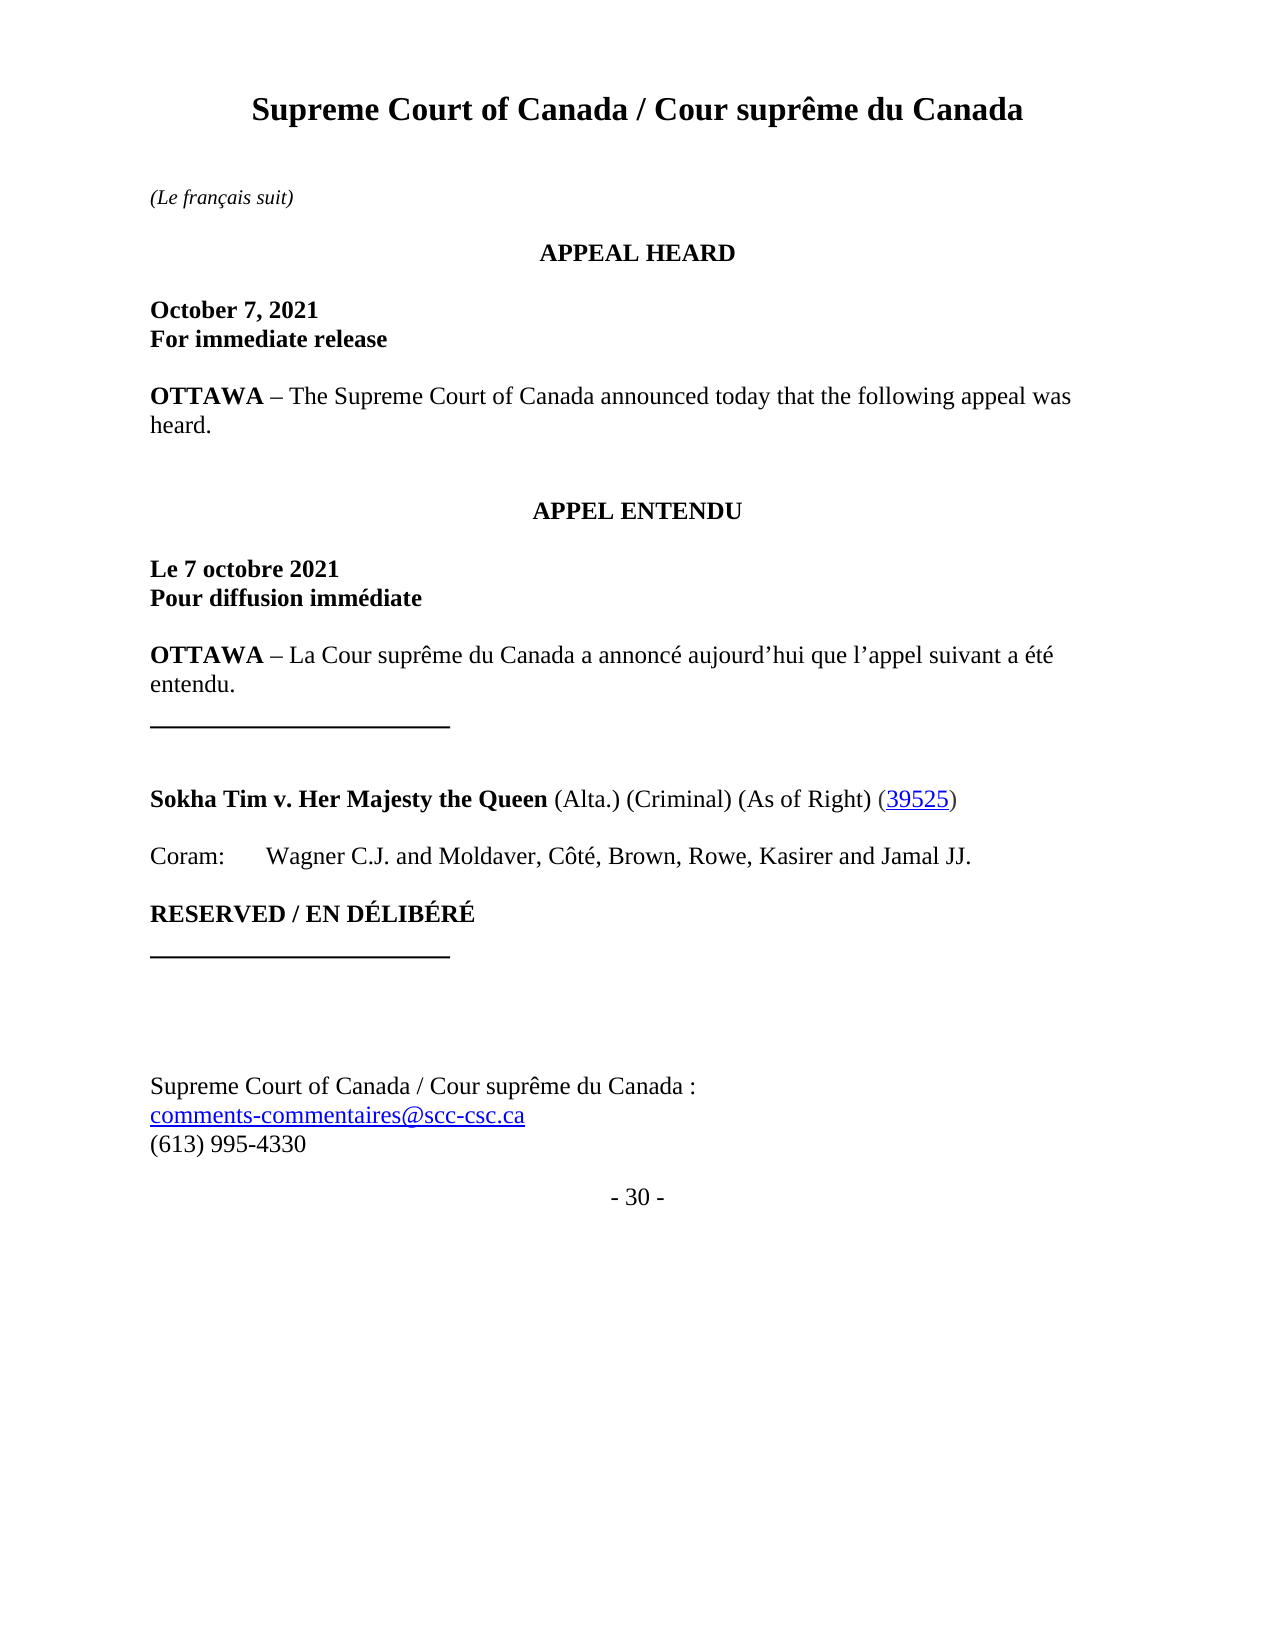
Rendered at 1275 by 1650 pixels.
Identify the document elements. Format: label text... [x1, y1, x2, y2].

text Coram: Wagner C.J. and Moldaver, Côté, Brown, Rowe, Kasirer and Jamal JJ. [150, 841, 1125, 870]
text Le 7 octobre 2021 [150, 554, 1125, 583]
text Supreme Court of Canada / Cour suprême du Canada : [150, 1071, 1125, 1100]
text (613) 995-4330 [150, 1129, 1125, 1158]
text RESERVED / EN DÉLIBÉRÉ [150, 899, 1125, 928]
text October 7, 2021 [150, 295, 1125, 324]
text APPEAL HEARD [150, 238, 1125, 266]
text Sokha Tim v. Her Majesty the Queen (Alta.) (Criminal) (As of Right) (39525) [150, 784, 1125, 813]
text comments-commentaires@scc-csc.ca [150, 1100, 1125, 1129]
text OTTAWA – The Supreme Court of Canada announced today that the following appeal was heard. [150, 381, 1125, 439]
text (Le français suit) [150, 185, 1125, 209]
text For immediate release [150, 324, 1125, 353]
text Supreme Court of Canada / Cour suprême du Canada [150, 89, 1125, 127]
text OTTAWA – La Cour suprême du Canada a annoncé aujourd’hui que l’appel suivant a été entendu. [150, 640, 1125, 698]
text APPEL ENTENDU [150, 496, 1125, 525]
text - 30 - [150, 1182, 1125, 1210]
text Pour diffusion immédiate [150, 583, 1125, 611]
